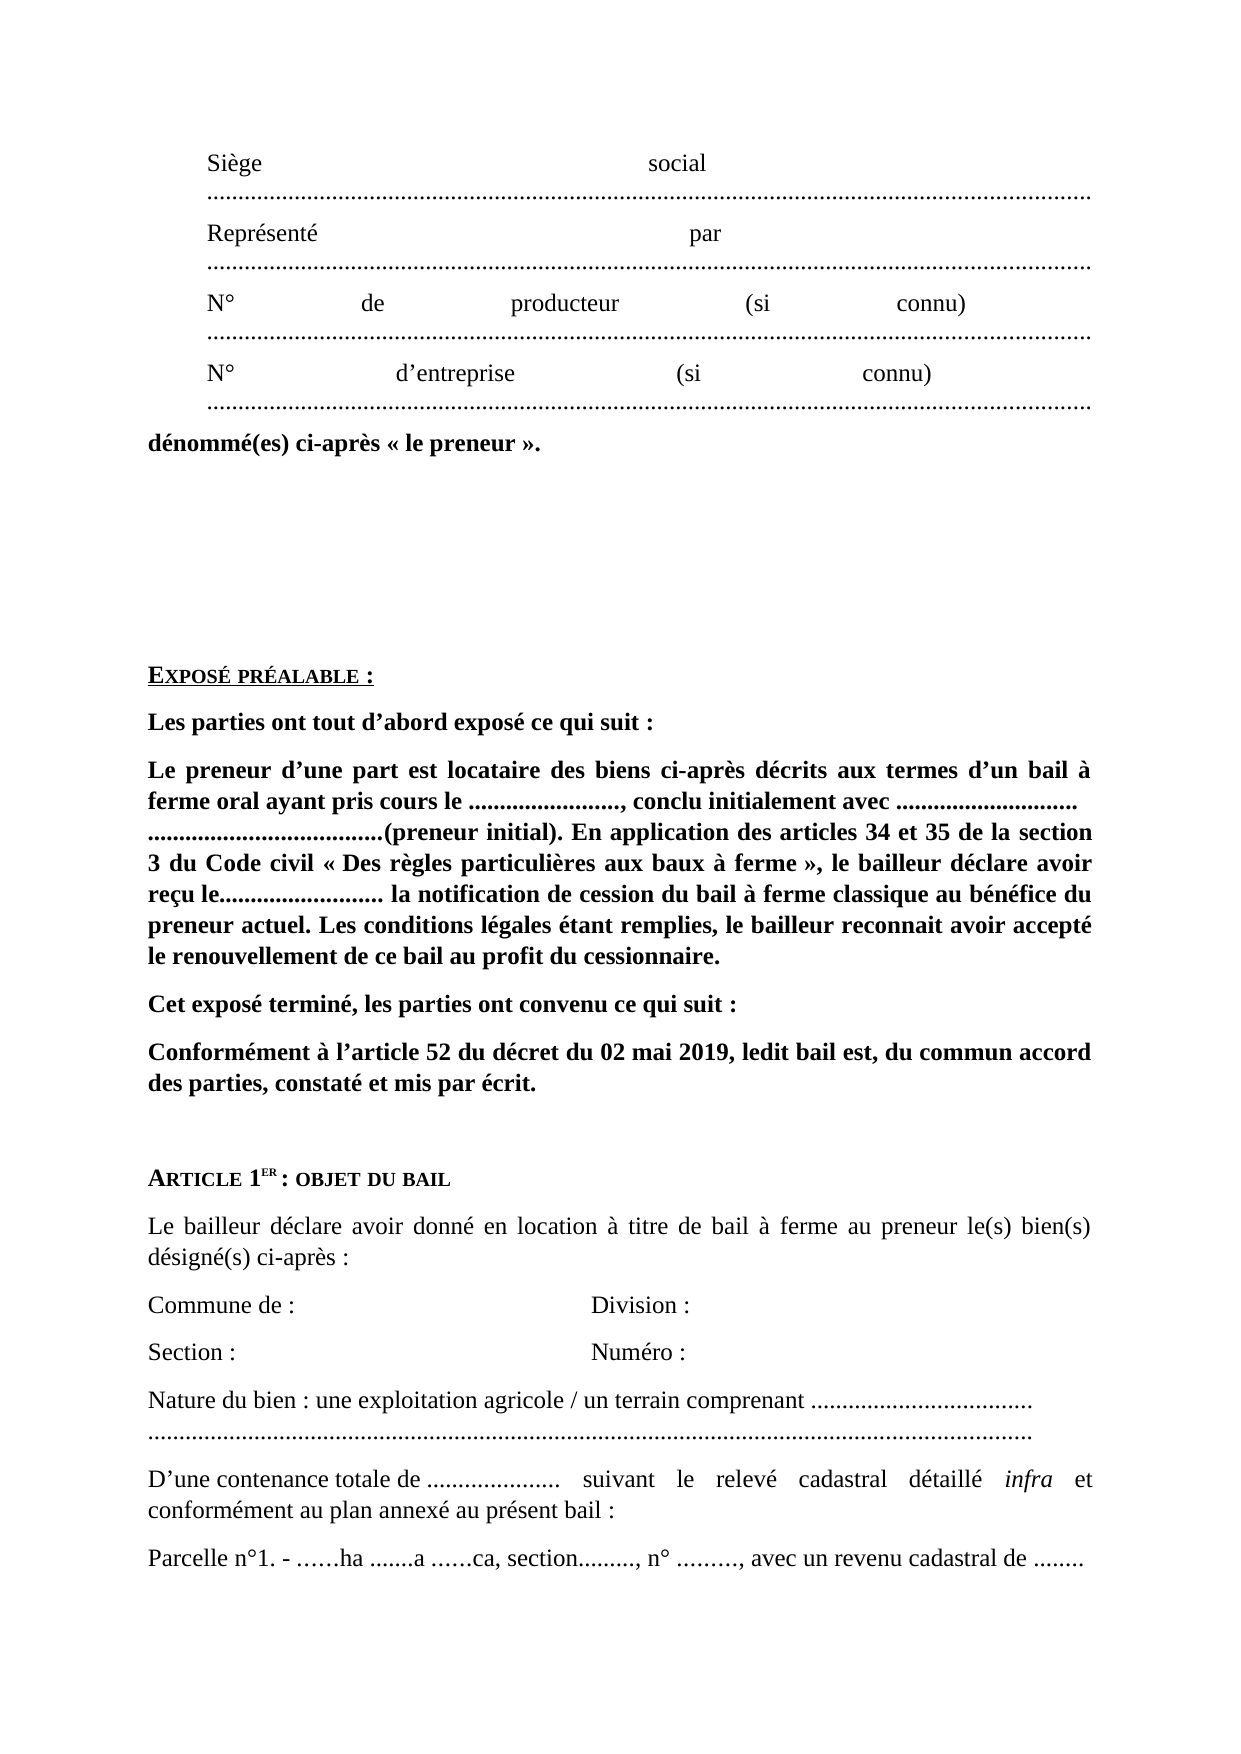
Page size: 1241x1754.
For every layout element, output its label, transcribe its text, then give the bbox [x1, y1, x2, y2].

text Le bailleur déclare avoir donné en location à titre de bail à ferme au preneur le(s) bien(s) désigné(s) ci-après : [148, 1211, 1093, 1271]
text Cet exposé terminé, les parties ont convenu ce qui suit : [148, 989, 1093, 1018]
text Nature du bien : une exploitation agricole / un terrain comprenant [148, 1385, 1093, 1445]
text dénommé(es) ci-après « le preneur ». [148, 428, 1093, 456]
text N° de producteur (si connu) [207, 288, 1093, 345]
text D’une contenance totale de suivant le relevé cadastral détaillé infra et conformément au plan annexé au présent bail : [148, 1464, 1093, 1524]
text Les parties ont tout d’abord exposé ce qui suit : [148, 707, 1093, 736]
text Section : Numéro : [148, 1337, 1093, 1366]
text Article 1er : objet du bail [148, 1163, 1093, 1192]
text Représenté par [207, 218, 1093, 275]
text Siège social [207, 148, 1093, 205]
text Parcelle n°1. - ha a ca, section , n° , avec un revenu cadastral de . [148, 1543, 1093, 1571]
text Exposé préalable : [148, 660, 1093, 688]
text N° d’entreprise (si connu) [207, 358, 1093, 415]
text Conformément à l’article 52 du décret du 02 mai 2019, ledit bail est, du commun accord des parties, constaté et mis par écrit. [148, 1037, 1093, 1097]
text Commune de : Division : [148, 1290, 1093, 1318]
text Le preneur d’une part est locataire des biens ci-après décrits aux termes d’un bail à ferme oral ayant pris cours le , conclu initialement avec (preneur initial). En application des articles 34 et 35 de la section 3 du Code civil « Des règles particulières aux baux à ferme », le bailleur déclare avoir reçu le la notification de cession du bail à ferme classique au bénéfice du preneur actuel. Les conditions légales étant remplies, le bailleur reconnait avoir accepté le renouvellement de ce bail au profit du cessionnaire. [148, 755, 1093, 970]
